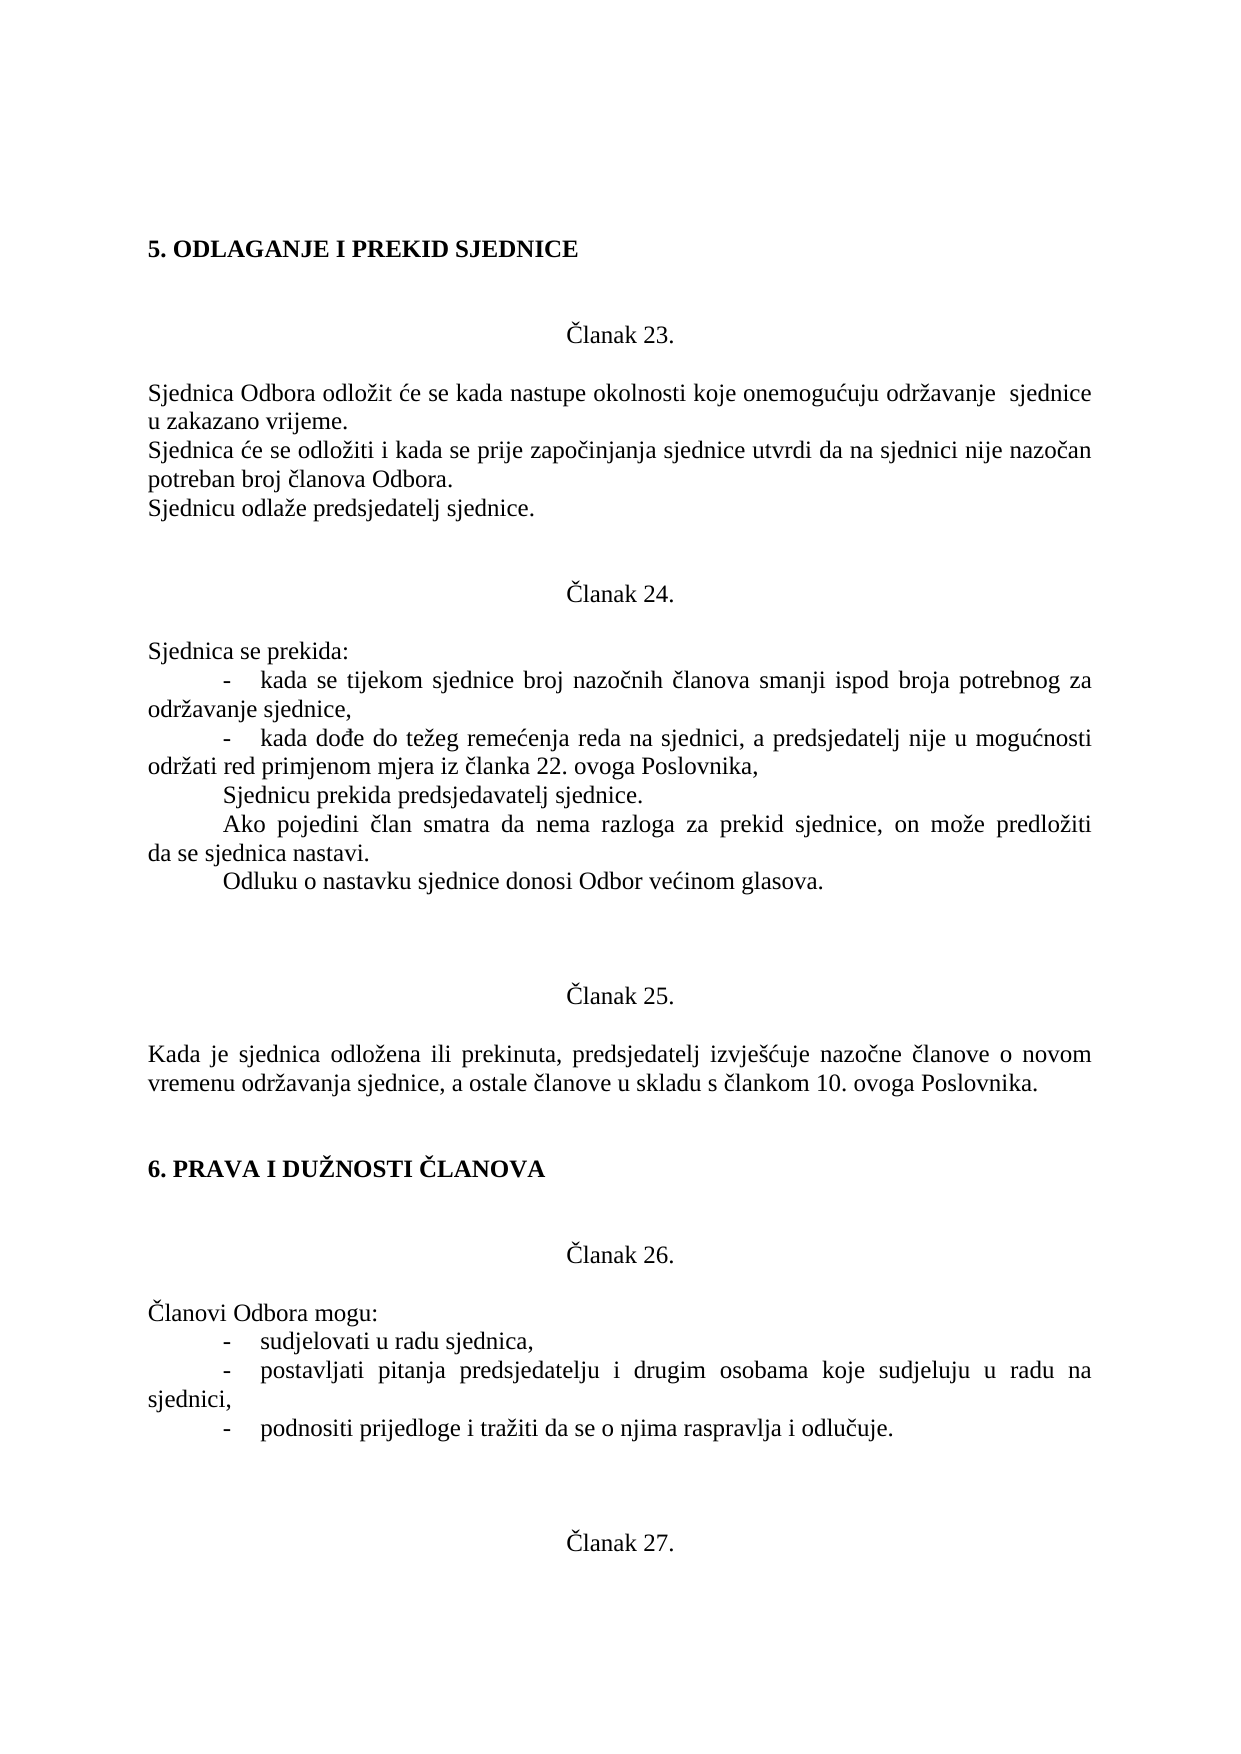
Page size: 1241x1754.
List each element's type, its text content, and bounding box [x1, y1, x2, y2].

list postavljati pitanja predsjedatelju i drugim osobama koje sudjeluju u radu na sjednici, [148, 1355, 1093, 1413]
text Članak 27. [148, 1528, 1093, 1556]
list sudjelovati u radu sjednica, [148, 1326, 1093, 1355]
text Kada je sjednica odložena ili prekinuta, predsjedatelj izvješćuje nazočne članove o novom vremenu održavanja sjednice, a ostale članove u skladu s člankom 10. ovoga Poslovnika. [148, 1039, 1093, 1096]
list kada dođe do težeg remećenja reda na sjednici, a predsjedatelj nije u mogućnosti održati red primjenom mjera iz članka 22. ovoga Poslovnika, [148, 723, 1093, 780]
text Sjednica će se odložiti i kada se prije započinjanja sjednice utvrdi da na sjednici nije nazočan potreban broj članova Odbora. [148, 435, 1093, 493]
list kada se tijekom sjednice broj nazočnih članova smanji ispod broja potrebnog za održavanje sjednice, [148, 665, 1093, 723]
text Sjednicu odlaže predsjedatelj sjednice. [148, 493, 1093, 521]
list podnositi prijedloge i tražiti da se o njima raspravlja i odlučuje. [148, 1413, 1093, 1441]
text Sjednica se prekida: [148, 636, 1093, 665]
text Sjednicu prekida predsjedavatelj sjednice. [148, 780, 1093, 809]
text 6. PRAVA I DUŽNOSTI ČLANOVA [148, 1154, 1093, 1183]
text Članak 24. [148, 579, 1093, 608]
text Sjednica Odbora odložit će se kada nastupe okolnosti koje onemogućuju održavanje sjednice u zakazano vrijeme. [148, 378, 1093, 435]
text Ako pojedini član smatra da nema razloga za prekid sjednice, on može predložiti da se sjednica nastavi. [148, 809, 1093, 866]
text Odluku o nastavku sjednice donosi Odbor većinom glasova. [148, 866, 1093, 895]
text Članak 25. [148, 981, 1093, 1010]
text Članak 23. [148, 320, 1093, 349]
text 5. ODLAGANJE I PREKID SJEDNICE [148, 234, 1093, 263]
text Članak 26. [148, 1240, 1093, 1269]
text Članovi Odbora mogu: [148, 1298, 1093, 1326]
